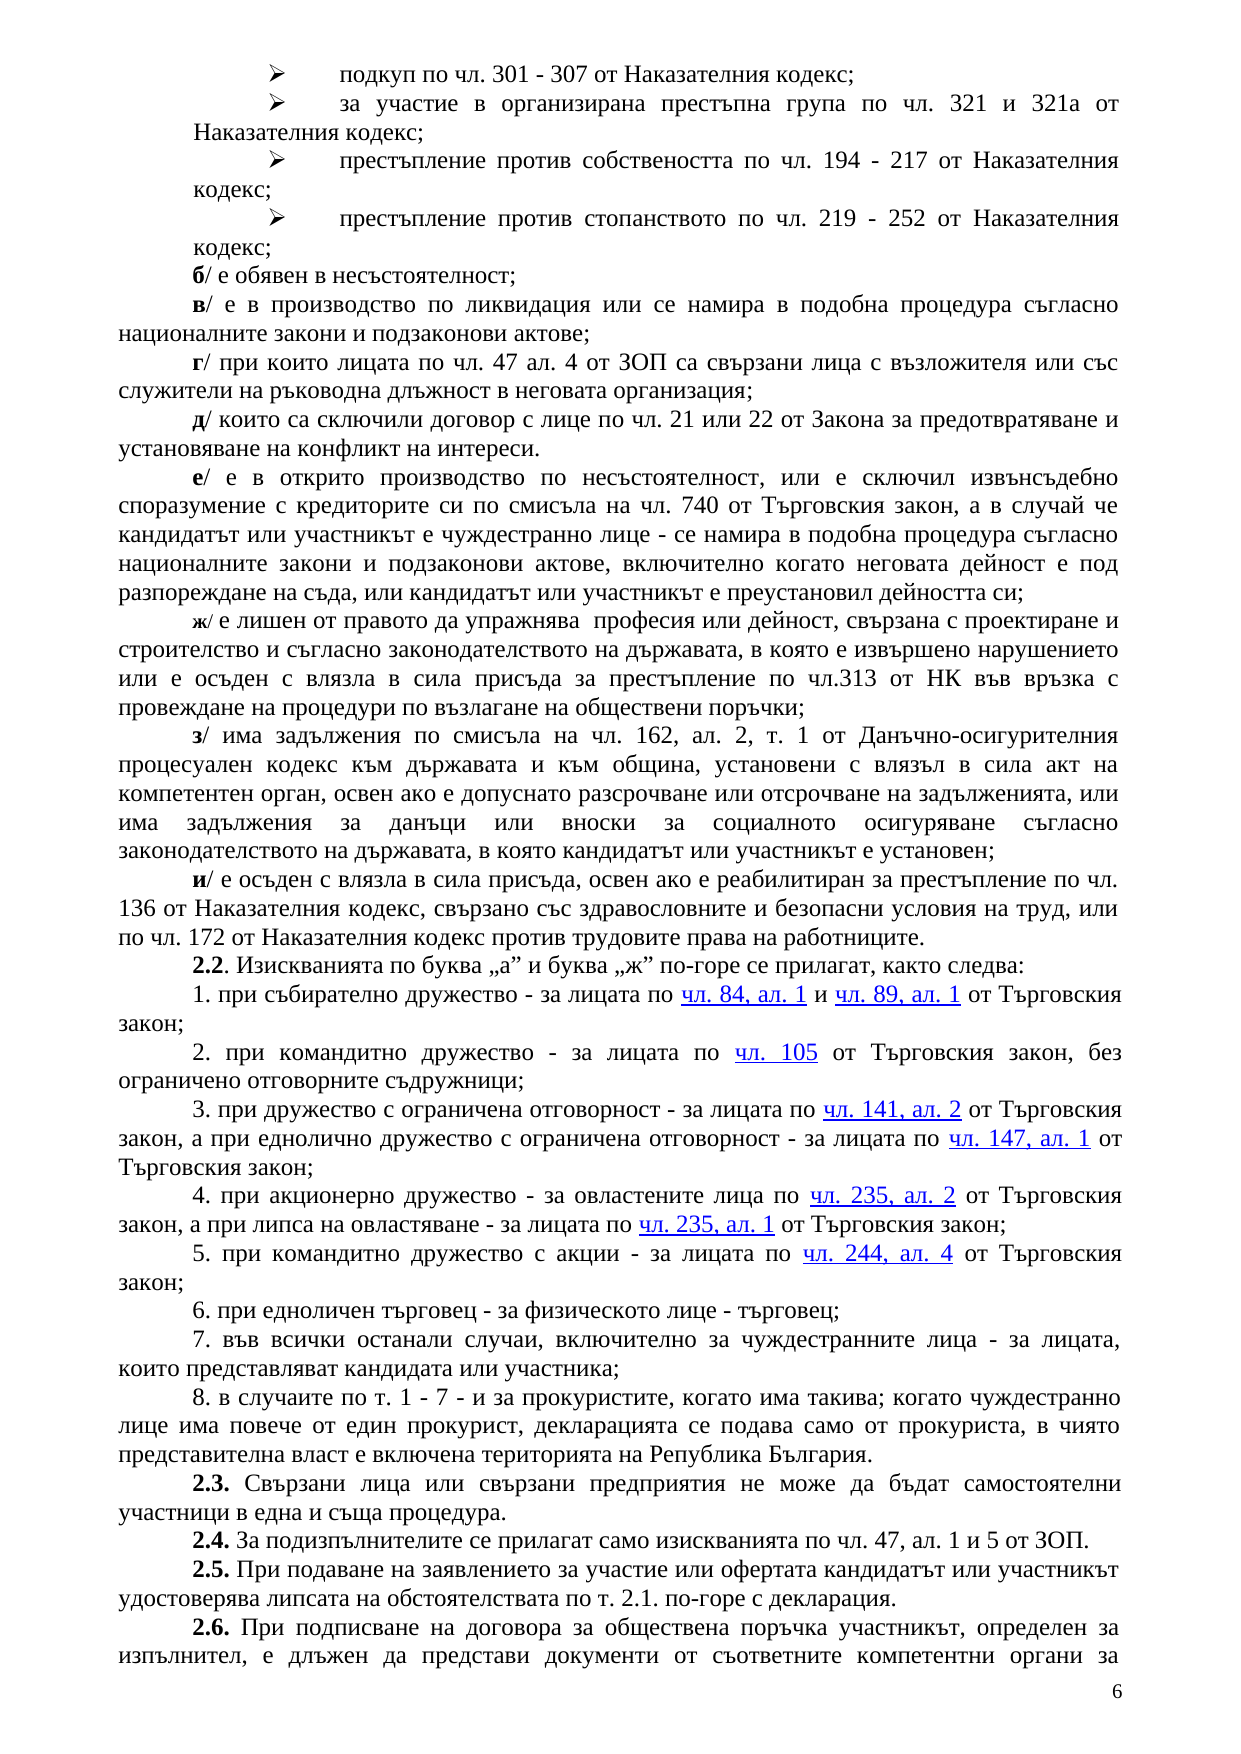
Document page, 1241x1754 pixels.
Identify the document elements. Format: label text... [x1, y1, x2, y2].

text д/ които са сключили договор с лице по чл. 21 или 22 от Закона за предотвратяване и установяване на конфликт на интереси. [118, 404, 1120, 462]
list подкуп по чл. 301 - 307 от Наказателния кодекс; [193, 59, 1120, 88]
text 2.5. При подаване на заявлението за участие или офертата кандидатът или участникът удостоверява липсата на обстоятелствата по т. 2.1. по-горе с декларация. [118, 1554, 1120, 1612]
text ж/ е лишен от правото да упражнява професия или дейност, свързана с проектиране и строителство и съгласно законодателството на държавата, в която е извършено нарушението или е осъден с влязла в сила присъда за престъпление по чл.313 от НК във връзка с провеждане на процедури по възлагане на обществени поръчки; [118, 605, 1120, 720]
text б/ е обявен в несъстоятелност; [118, 260, 1120, 289]
text г/ при които лицата по чл. 47 ал. 4 от ЗОП са свързани лица с възложителя или със служители на ръководна длъжност в неговата организация; [118, 347, 1120, 404]
list престъпление против стопанството по чл. 219 - 252 от Наказателния кодекс; [193, 203, 1120, 260]
text 2. при командитно дружество - за лицата по чл. 105 от Търговския закон, без ограничено отговорните съдружници; [118, 1037, 1122, 1094]
text 4. при акционерно дружество - за овластените лица по чл. 235, ал. 2 от Търговския закон, а при липса на овластяване - за лицата по чл. 235, ал. 1 от Търговския закон; [118, 1180, 1122, 1238]
text 6. при едноличен търговец - за физическото лице - търговец; [118, 1295, 1122, 1324]
text и/ е осъден с влязла в сила присъда, освен ако е реабилитиран за престъпление по чл. 136 от Наказателния кодекс, свързано със здравословните и безопасни условия на труд, или по чл. 172 от Наказателния кодекс против трудовите права на работниците. [118, 864, 1120, 950]
text з/ има задължения по смисъла на чл. 162, ал. 2, т. 1 от Данъчно-осигурителния процесуален кодекс към държавата и към община, установени с влязъл в сила акт на компетентен орган, освен ако е допуснато разсрочване или отсрочване на задълженията, или има задължения за данъци или вноски за социалното осигуряване съгласно законодателството на държавата, в която кандидатът или участникът е установен; [118, 720, 1120, 864]
text 2.3. Свързани лица или свързани предприятия не може да бъдат самостоятелни участници в една и съща процедура. [118, 1468, 1122, 1525]
text 5. при командитно дружество с акции - за лицата по чл. 244, ал. 4 от Търговския закон; [118, 1238, 1122, 1295]
text 8. в случаите по т. 1 - 7 - и за прокуристите, когато има такива; когато чуждестранно лице има повече от един прокурист, декларацията се подава само от прокуриста, в чиято представителна власт е включена територията на Република България. [118, 1382, 1122, 1468]
text в/ е в производство по ликвидация или се намира в подобна процедура съгласно националните закони и подзаконови актове; [118, 289, 1120, 347]
text 3. при дружество с ограничена отговорност - за лицата по чл. 141, ал. 2 от Търговския закон, а при еднолично дружество с ограничена отговорност - за лицата по чл. 147, ал. 1 от Търговския закон; [118, 1094, 1122, 1180]
list престъпление против собствеността по чл. 194 - 217 от Наказателния кодекс; [193, 145, 1120, 203]
text е/ е в открито производство по несъстоятелност, или е сключил извънсъдебно споразумение с кредиторите си по смисъла на чл. 740 от Търговския закон, а в случай че кандидатът или участникът е чуждестранно лице - се намира в подобна процедура съгласно националните закони и подзаконови актове, включително когато неговата дейност е под разпореждане на съда, или кандидатът или участникът е преустановил дейността си; [118, 462, 1120, 605]
text 2.4. За подизпълнителите се прилагат само изискванията по чл. 47, ал. 1 и 5 от ЗОП. [118, 1525, 1120, 1554]
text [118, 1612, 1120, 1669]
list за участие в организирана престъпна група по чл. 321 и 321а от Наказателния кодекс; [193, 88, 1120, 145]
text 7. във всички останали случаи, включително за чуждестранните лица - за лицата, които представляват кандидата или участника; [118, 1324, 1122, 1382]
text 2.2. Изискванията по буква „а” и буква „ж” по-горе се прилагат, както следва: [118, 950, 1122, 979]
text 1. при събирателно дружество - за лицата по чл. 84, ал. 1 и чл. 89, ал. 1 от Търговския закон; [118, 979, 1122, 1037]
